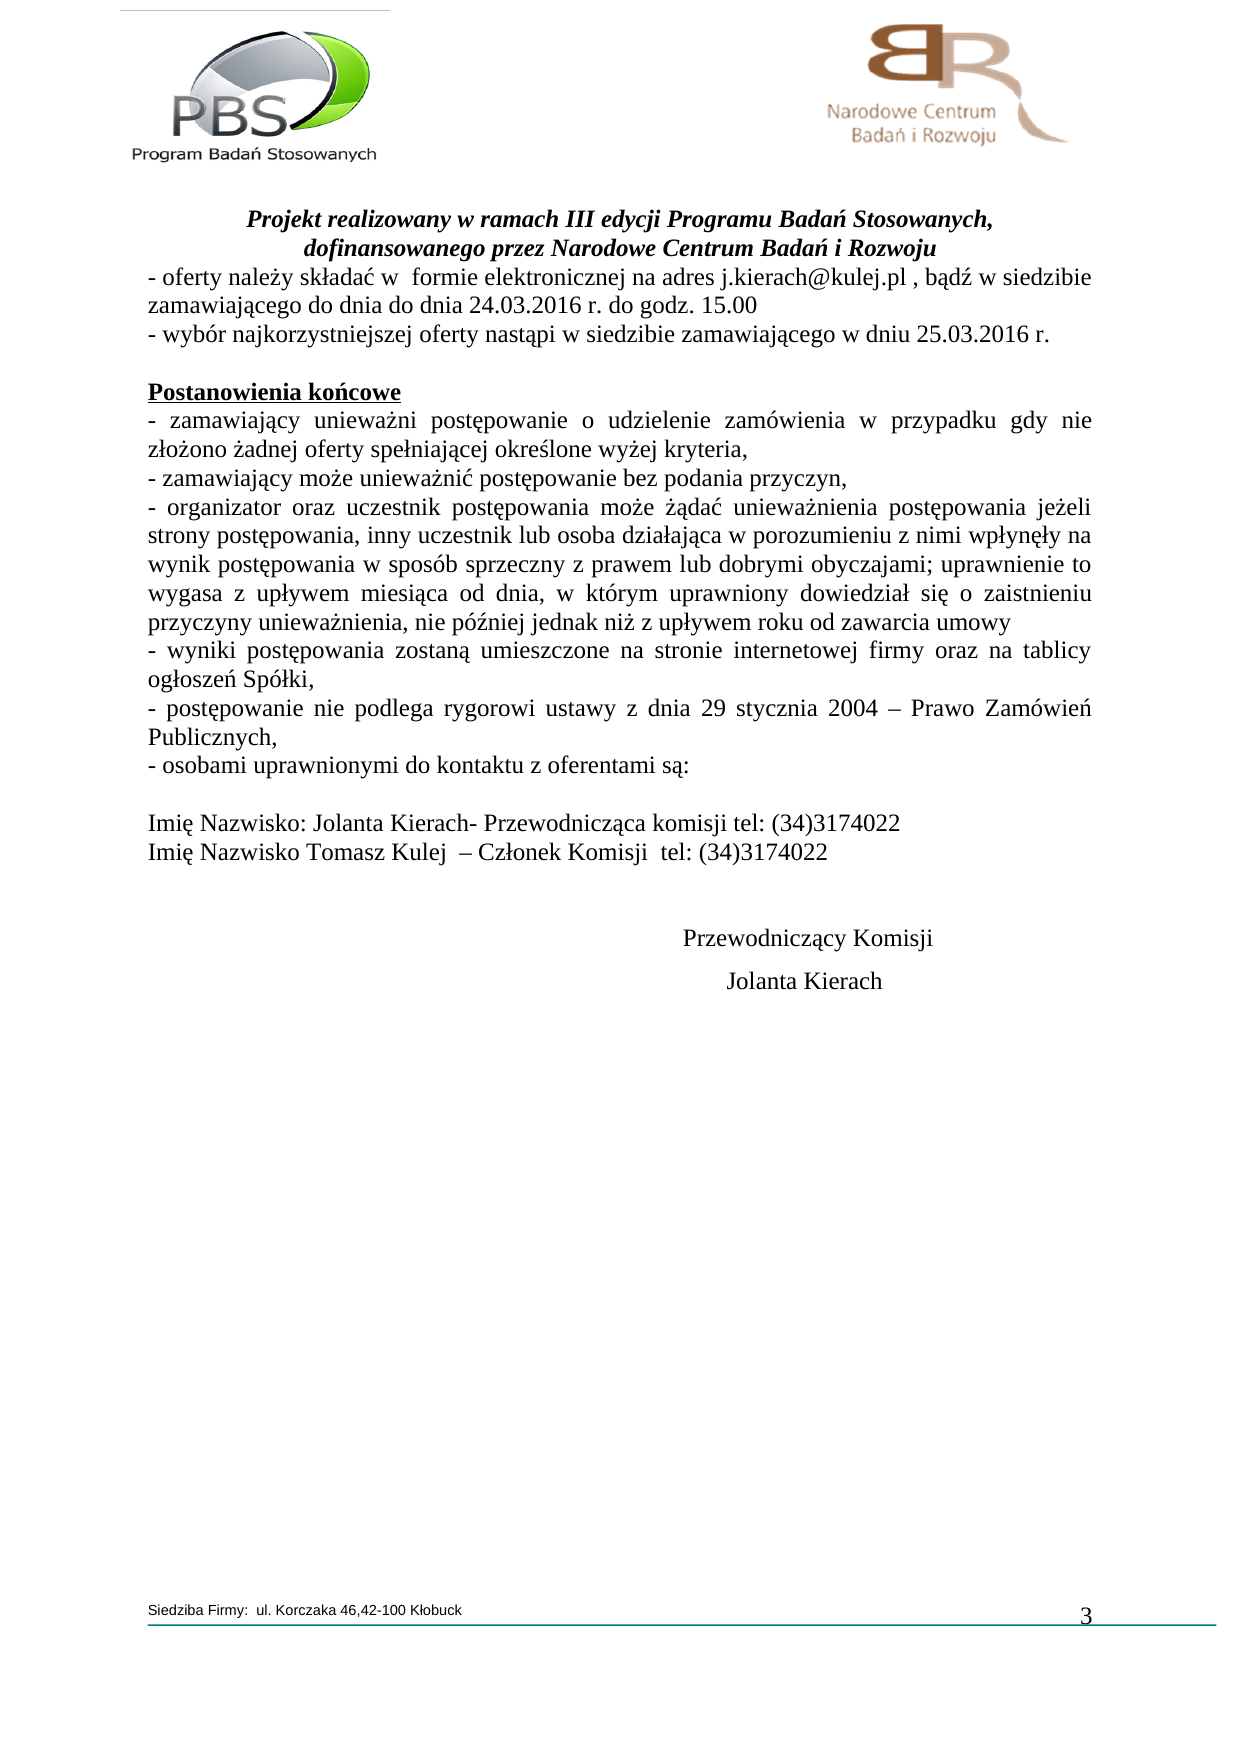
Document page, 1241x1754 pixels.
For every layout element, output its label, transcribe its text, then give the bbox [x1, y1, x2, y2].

text Imię Nazwisko: Jolanta Kierach- Przewodnicząca komisji tel: (34)3174022 [148, 808, 1093, 837]
text Jolanta Kierach [223, 966, 1093, 995]
text - zamawiający unieważni postępowanie o udzielenie zamówienia w przypadku gdy nie złożono żadnej oferty spełniającej określone wyżej kryteria, [148, 406, 1093, 463]
picture [814, 9, 1083, 161]
text Przewodniczący Komisji [223, 923, 1093, 952]
text - zamawiający może unieważnić postępowanie bez podania przyczyn, [148, 463, 1093, 492]
text - wyniki postępowania zostaną umieszczone na stronie internetowej firmy oraz na tablicy ogłoszeń Spółki, [148, 636, 1093, 693]
text - oferty należy składać w formie elektronicznej na adres j.kierach@kulej.pl , bądź w siedzibie zamawiającego do dnia do dnia 24.03.2016 r. do godz. 15.00 [148, 262, 1093, 319]
text - wybór najkorzystniejszej oferty nastąpi w siedzibie zamawiającego w dniu 25.03.2016 r. [148, 319, 1093, 348]
picture [118, 9, 391, 196]
text - postępowanie nie podlega rygorowi ustawy z dnia 29 stycznia 2004 – Prawo Zamówień Publicznych, [148, 693, 1093, 751]
text - organizator oraz uczestnik postępowania może żądać unieważnienia postępowania jeżeli strony postępowania, inny uczestnik lub osoba działająca w porozumieniu z nimi wpłynęły na wynik postępowania w sposób sprzeczny z prawem lub dobrymi obyczajami; uprawnienie to wygasa z upływem miesiąca od dnia, w którym uprawniony dowiedział się o zaistnieniu przyczyny unieważnienia, nie później jednak niż z upływem roku od zawarcia umowy [148, 492, 1093, 636]
text - osobami uprawnionymi do kontaktu z oferentami są: [148, 751, 1093, 779]
text Imię Nazwisko Tomasz Kulej – Członek Komisji tel: (34)3174022 [148, 837, 1093, 866]
text Postanowienia końcowe [148, 377, 1093, 406]
